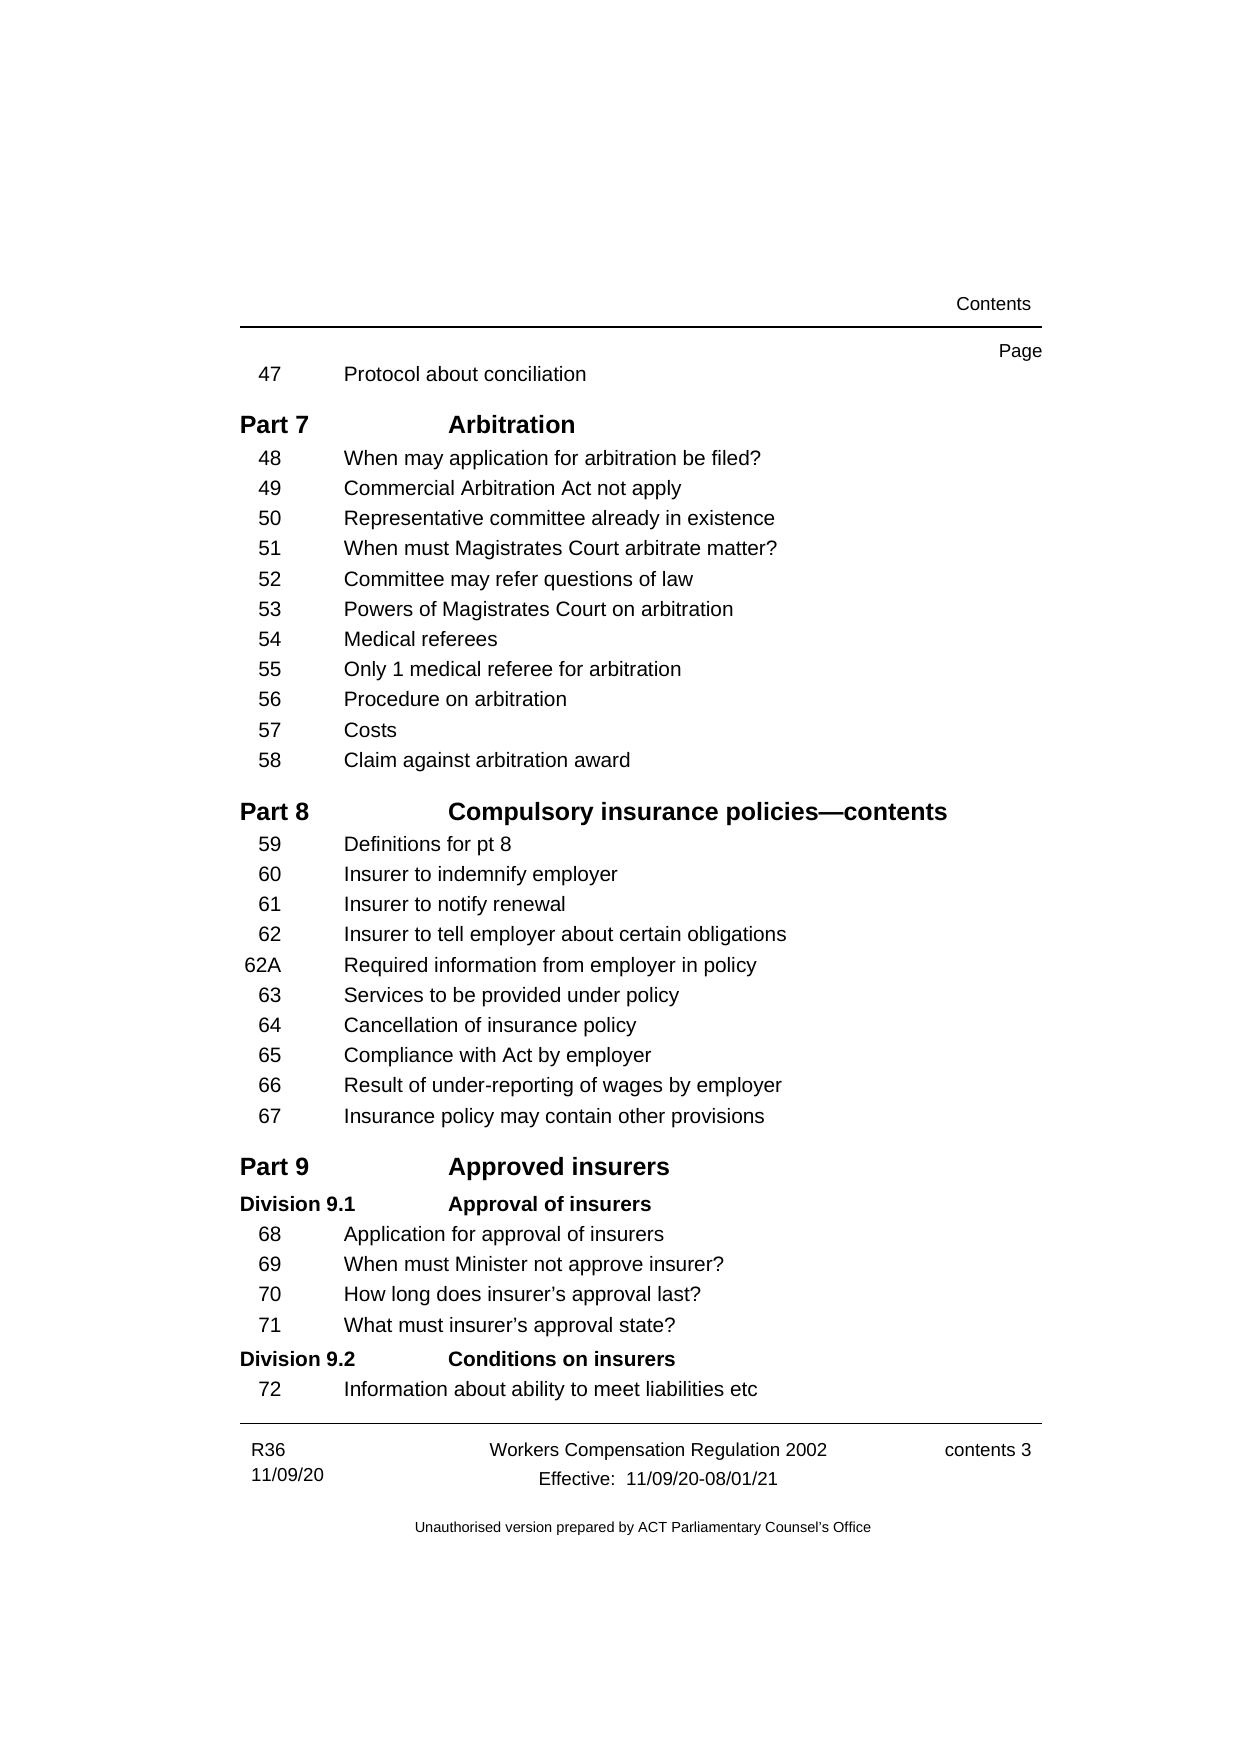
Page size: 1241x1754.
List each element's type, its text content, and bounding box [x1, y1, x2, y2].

text 58 Claim against arbitration award 22 [239, 748, 996, 772]
text 51 When must Magistrates Court arbitrate matter? 20 [239, 536, 996, 560]
text 56 Procedure on arbitration 21 [239, 687, 996, 711]
text 60 Insurer to indemnify employer 23 [239, 862, 996, 886]
text 67 Insurance policy may contain other provisions 25 [239, 1103, 996, 1127]
text 65 Compliance with Act by employer 25 [239, 1043, 996, 1067]
text Part 8 Compulsory insurance policies—contents 23 [239, 797, 996, 825]
text 53 Powers of Magistrates Court on arbitration 20 [239, 597, 996, 621]
text Division 9.1 Approval of insurers 26 [239, 1192, 996, 1216]
text 47 Protocol about conciliation 18 [239, 362, 996, 386]
text 49 Commercial Arbitration Act not apply 19 [239, 476, 996, 500]
text 52 Committee may refer questions of law 20 [239, 566, 996, 590]
text 48 When may application for arbitration be filed? 19 [239, 446, 996, 469]
text Part 9 Approved insurers 26 [239, 1152, 996, 1181]
text 62 Insurer to tell employer about certain obligations 24 [239, 922, 996, 946]
text 55 Only 1 medical referee for arbitration 21 [239, 657, 996, 681]
text 68 Application for approval of insurers 26 [239, 1222, 996, 1246]
text 64 Cancellation of insurance policy 25 [239, 1013, 996, 1037]
text 71 What must insurer’s approval state? 28 [239, 1312, 996, 1336]
text 50 Representative committee already in existence 19 [239, 506, 996, 530]
text 57 Costs 21 [239, 717, 996, 741]
text 62A Required information from employer in policy 24 [239, 952, 996, 976]
text 61 Insurer to notify renewal 23 [239, 892, 996, 916]
text 72 Information about ability to meet liabilities etc 28 [239, 1377, 996, 1401]
text 59 Definitions for pt 8 23 [239, 832, 996, 856]
text 69 When must Minister not approve insurer? 27 [239, 1252, 996, 1276]
text Part 7 Arbitration 19 [239, 411, 996, 439]
text 66 Result of under-reporting of wages by employer 25 [239, 1073, 996, 1097]
text 54 Medical referees 20 [239, 627, 996, 651]
text 63 Services to be provided under policy 25 [239, 983, 996, 1007]
text Division 9.2 Conditions on insurers 28 [239, 1347, 996, 1371]
text 70 How long does insurer’s approval last? 28 [239, 1282, 996, 1306]
